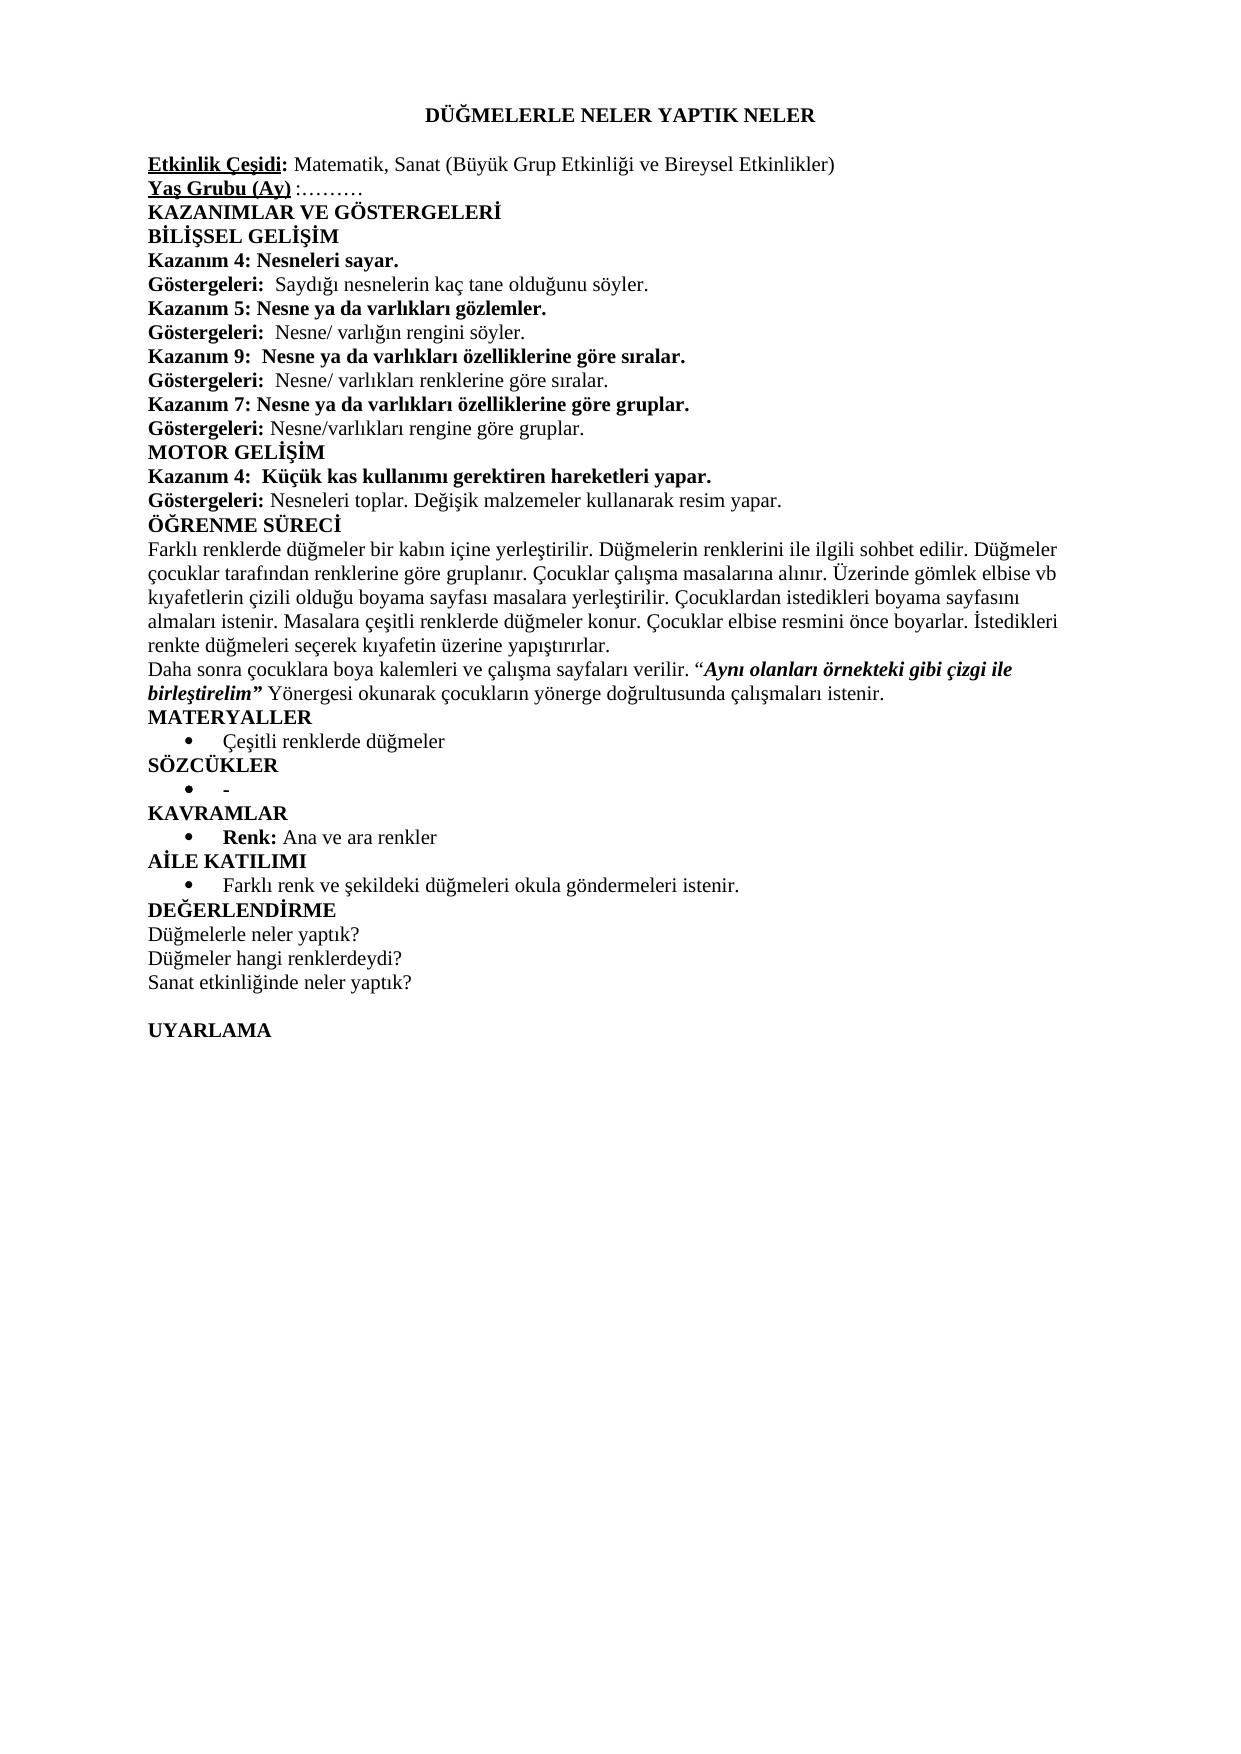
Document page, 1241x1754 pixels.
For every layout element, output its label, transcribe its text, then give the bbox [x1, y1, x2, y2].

text KAVRAMLAR [148, 801, 1093, 825]
text DÜĞMELERLE NELER YAPTIK NELER [148, 103, 1093, 127]
text Sanat etkinliğinde neler yaptık? [148, 970, 1093, 994]
text AİLE KATILIMI [148, 849, 1093, 873]
text KAZANIMLAR VE GÖSTERGELERİ [148, 200, 1093, 224]
list - [185, 777, 1093, 801]
text Kazanım 7: Nesne ya da varlıkları özelliklerine göre gruplar. [148, 392, 1093, 416]
text Göstergeleri: Saydığı nesnelerin kaç tane olduğunu söyler. [148, 272, 1093, 296]
text Göstergeleri: Nesne/ varlıkları renklerine göre sıralar. [148, 368, 1093, 392]
text Daha sonra çocuklara boya kalemleri ve çalışma sayfaları verilir. “Aynı olanları örnekteki gibi çizgi ile birleştirelim” Yönergesi okunarak çocukların yönerge doğrultusunda çalışmaları istenir. [148, 657, 1093, 705]
text Göstergeleri: Nesneleri toplar. Değişik malzemeler kullanarak resim yapar. [148, 488, 1093, 512]
text DEĞERLENDİRME [148, 897, 1093, 922]
list Çeşitli renklerde düğmeler [185, 729, 1093, 753]
text Düğmelerle neler yaptık? [148, 922, 1093, 946]
text Farklı renklerde düğmeler bir kabın içine yerleştirilir. Düğmelerin renklerini ile ilgili sohbet edilir. Düğmeler çocuklar tarafından renklerine göre gruplanır. Çocuklar çalışma masalarına alınır. Üzerinde gömlek elbise vb kıyafetlerin çizili olduğu boyama sayfası masalara yerleştirilir. Çocuklardan istedikleri boyama sayfasını almaları istenir. Masalara çeşitli renklerde düğmeler konur. Çocuklar elbise resmini önce boyarlar. İstedikleri renkte düğmeleri seçerek kıyafetin üzerine yapıştırırlar. [148, 537, 1093, 657]
text Kazanım 9: Nesne ya da varlıkları özelliklerine göre sıralar. [148, 344, 1093, 368]
text UYARLAMA [148, 1018, 1093, 1042]
text Kazanım 5: Nesne ya da varlıkları gözlemler. [148, 296, 1093, 320]
list Farklı renk ve şekildeki düğmeleri okula göndermeleri istenir. [185, 873, 1093, 897]
text Etkinlik Çeşidi: Matematik, Sanat (Büyük Grup Etkinliği ve Bireysel Etkinlikler) [148, 152, 1093, 176]
text Yaş Grubu (Ay) :……… [148, 176, 1093, 200]
text ÖĞRENME SÜRECİ [148, 512, 1093, 537]
list Renk: Ana ve ara renkler [185, 825, 1093, 849]
text MATERYALLER [148, 705, 1093, 729]
text Kazanım 4: Küçük kas kullanımı gerektiren hareketleri yapar. [148, 464, 1093, 488]
text Düğmeler hangi renklerdeydi? [148, 946, 1093, 970]
text BİLİŞSEL GELİŞİM [148, 224, 1093, 248]
text Göstergeleri: Nesne/ varlığın rengini söyler. [148, 320, 1093, 344]
text Göstergeleri: Nesne/varlıkları rengine göre gruplar. [148, 416, 1093, 440]
text MOTOR GELİŞİM [148, 440, 1093, 464]
text SÖZCÜKLER [148, 753, 1093, 777]
text Kazanım 4: Nesneleri sayar. [148, 248, 1093, 272]
